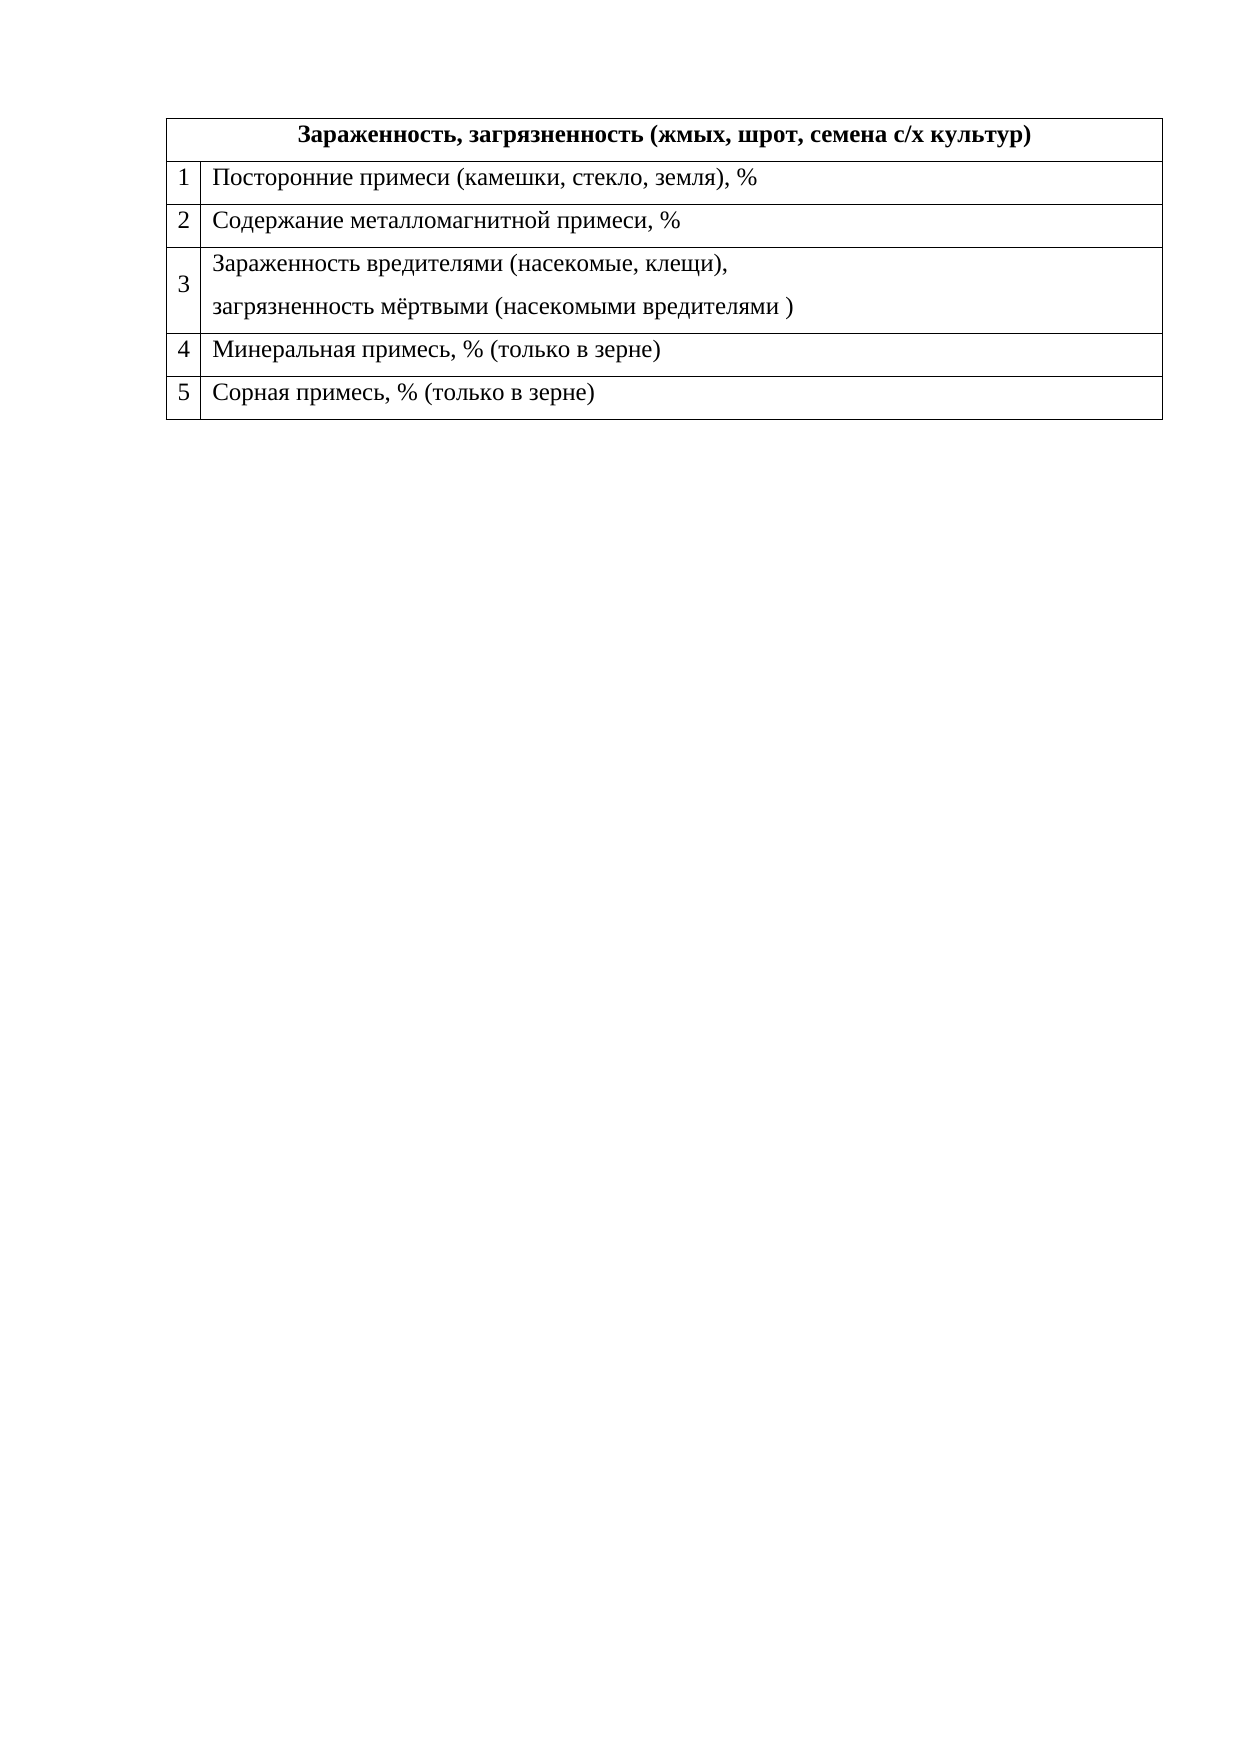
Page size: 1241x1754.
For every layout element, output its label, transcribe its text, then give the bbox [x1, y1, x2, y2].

table_cell Содержание металломагнитной примеси, % [201, 205, 1162, 247]
table_cell Минеральная примесь, % (только в зерне) [201, 334, 1162, 376]
table_header Зараженность, загрязненность (жмых, шрот, семена с/х культур) [167, 119, 1162, 161]
table_cell 3 [167, 248, 200, 333]
table_cell 1 [167, 162, 200, 204]
table_cell Сорная примесь, % (только в зерне) [201, 377, 1162, 419]
table_cell 2 [167, 205, 200, 247]
table_cell Зараженность вредителями (насекомые, клещи), загрязненность мёртвыми (насекомыми вредителями ) [201, 248, 1162, 333]
table_cell Посторонние примеси (камешки, стекло, земля), % [201, 162, 1162, 204]
table_cell 5 [167, 377, 200, 419]
table_cell 4 [167, 334, 200, 376]
